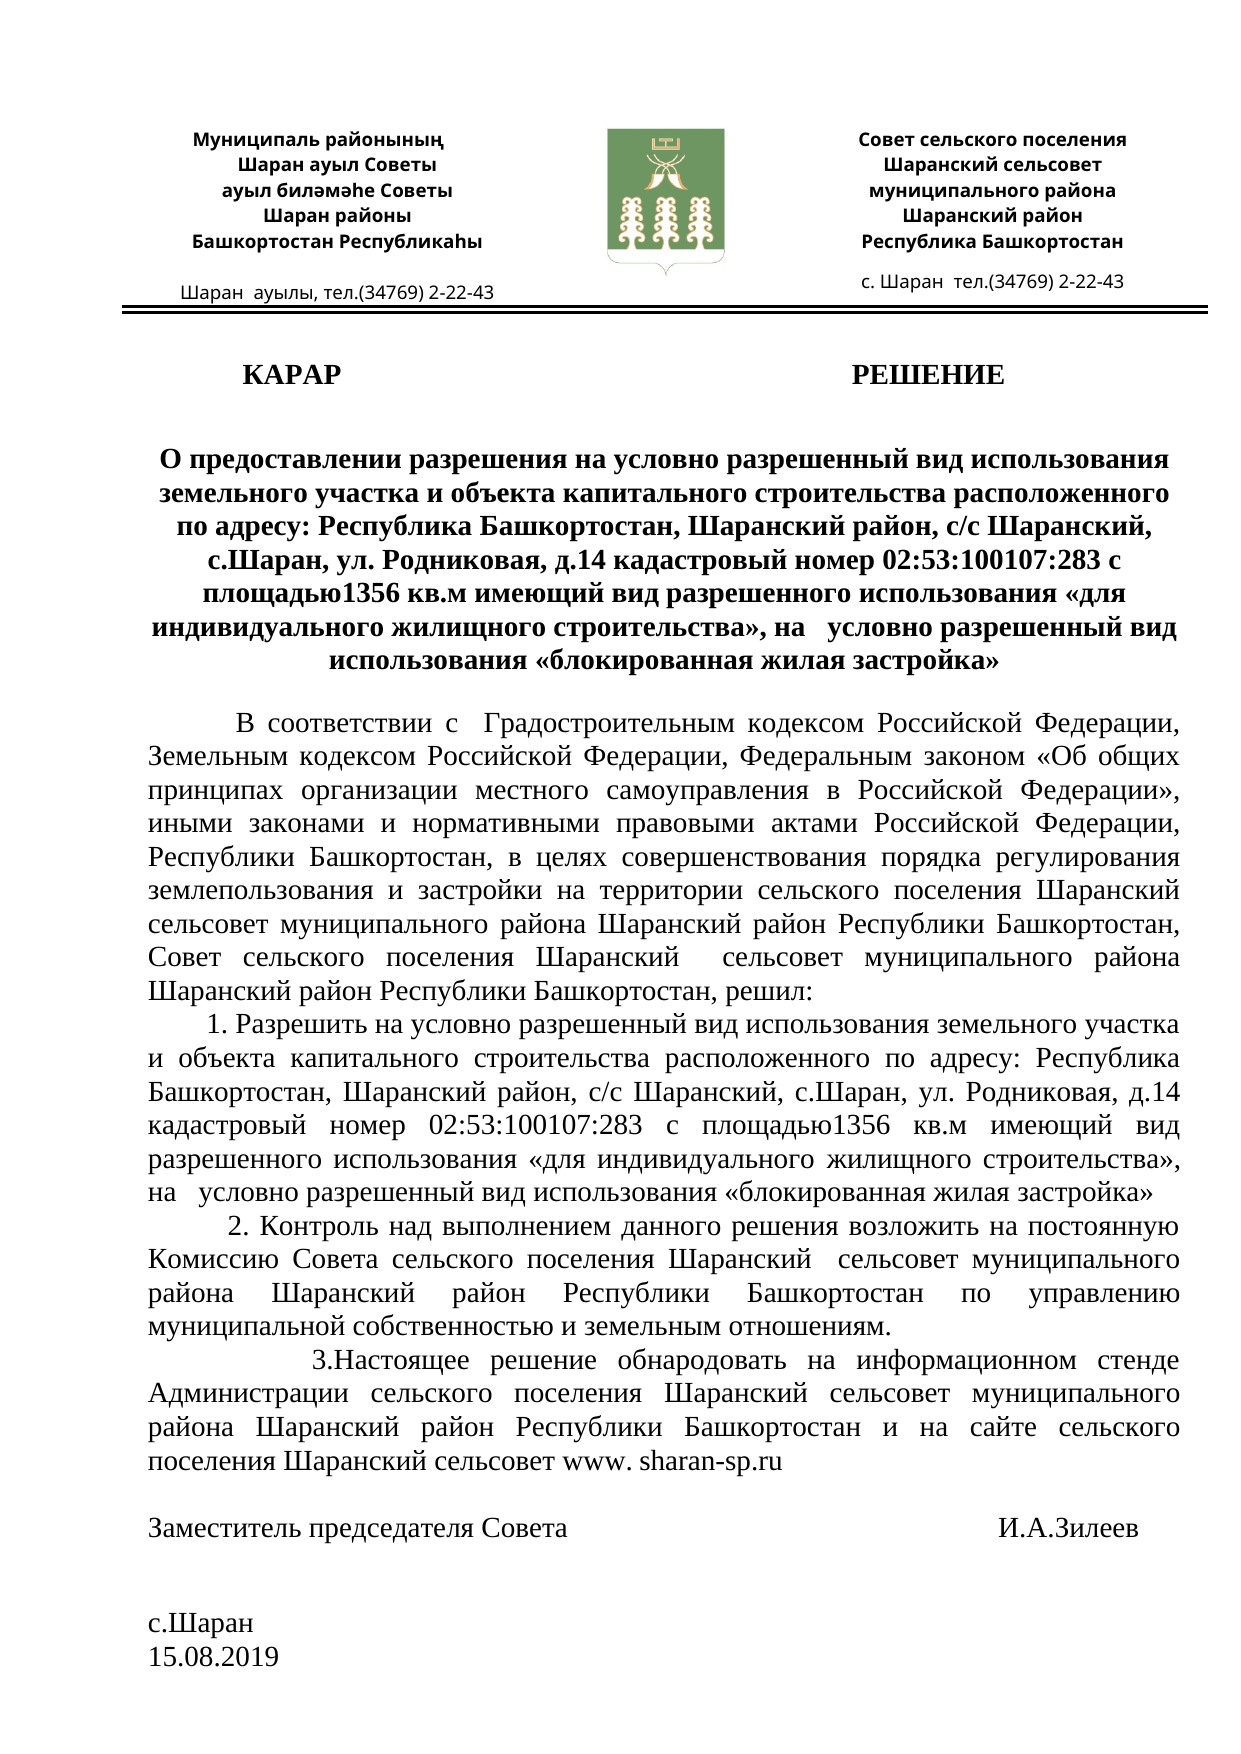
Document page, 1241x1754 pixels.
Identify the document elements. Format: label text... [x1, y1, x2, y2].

text КАРАР РЕШЕНИЕ [148, 357, 1181, 391]
table_header [553, 126, 778, 305]
text В соответствии с Градостроительным кодексом Российской Федерации, Земельным кодексом Российской Федерации, Федеральным законом «Об общих принципах организации местного самоуправления в Российской Федерации», иными законами и нормативными правовыми актами Российской Федерации, Республики Башкортостан, в целях совершенствования порядка регулирования землепользования и застройки на территории сельского поселения Шаранский сельсовет муниципального района Шаранский район Республики Башкортостан, Совет сельского поселения Шаранский сельсовет муниципального района Шаранский район Республики Башкортостан, решил: [148, 705, 1181, 1007]
table_header Совет сельского поселения Шаранский сельсовет муниципального района Шаранский район Республика Башкортостан с. Шаран тел.(34769) 2-22-43 [778, 126, 1207, 305]
text О предоставлении разрешения на условно разрешенный вид использования земельного участка и объекта капитального строительства расположенного по адресу: Республика Башкортостан, Шаранский район, с/с Шаранский, с.Шаран, ул. Родниковая, д.14 кадастровый номер 02:53:100107:283 с площадью1356 кв.м имеющий вид разрешенного использования «для индивидуального жилищного строительства», на условно разрешенный вид использования «блокированная жилая застройка» [148, 441, 1181, 676]
picture [605, 126, 726, 277]
text 2. Контроль над выполнением данного решения возложить на постоянную Комиссию Совета сельского поселения Шаранский сельсовет муниципального района Шаранский район Республики Башкортостан по управлению муниципальной собственностью и земельным отношениям. [148, 1208, 1181, 1342]
table_header Муниципаль районының Шаран ауыл Советы ауыл биләмәһе Советы Шаран районы Башкортостан Республикаһы Шаран ауылы, тел.(34769) 2-22-43 [122, 126, 553, 305]
text Заместитель председателя Совета И.А.Зилеев [148, 1510, 1181, 1543]
text 1. Разрешить на условно разрешенный вид использования земельного участка и объекта капитального строительства расположенного по адресу: Республика Башкортостан, Шаранский район, с/с Шаранский, с.Шаран, ул. Родниковая, д.14 кадастровый номер 02:53:100107:283 с площадью1356 кв.м имеющий вид разрешенного использования «для индивидуального жилищного строительства», на условно разрешенный вид использования «блокированная жилая застройка» [148, 1007, 1181, 1208]
text с.Шаран [148, 1606, 1181, 1639]
text 15.08.2019 [148, 1639, 1181, 1673]
text 3.Настоящее решение обнародовать на информационном стенде Администрации сельского поселения Шаранский сельсовет муниципального района Шаранский район Республики Башкортостан и на сайте сельского поселения Шаранский сельсовет www. sharan-sp.ru [148, 1342, 1181, 1476]
